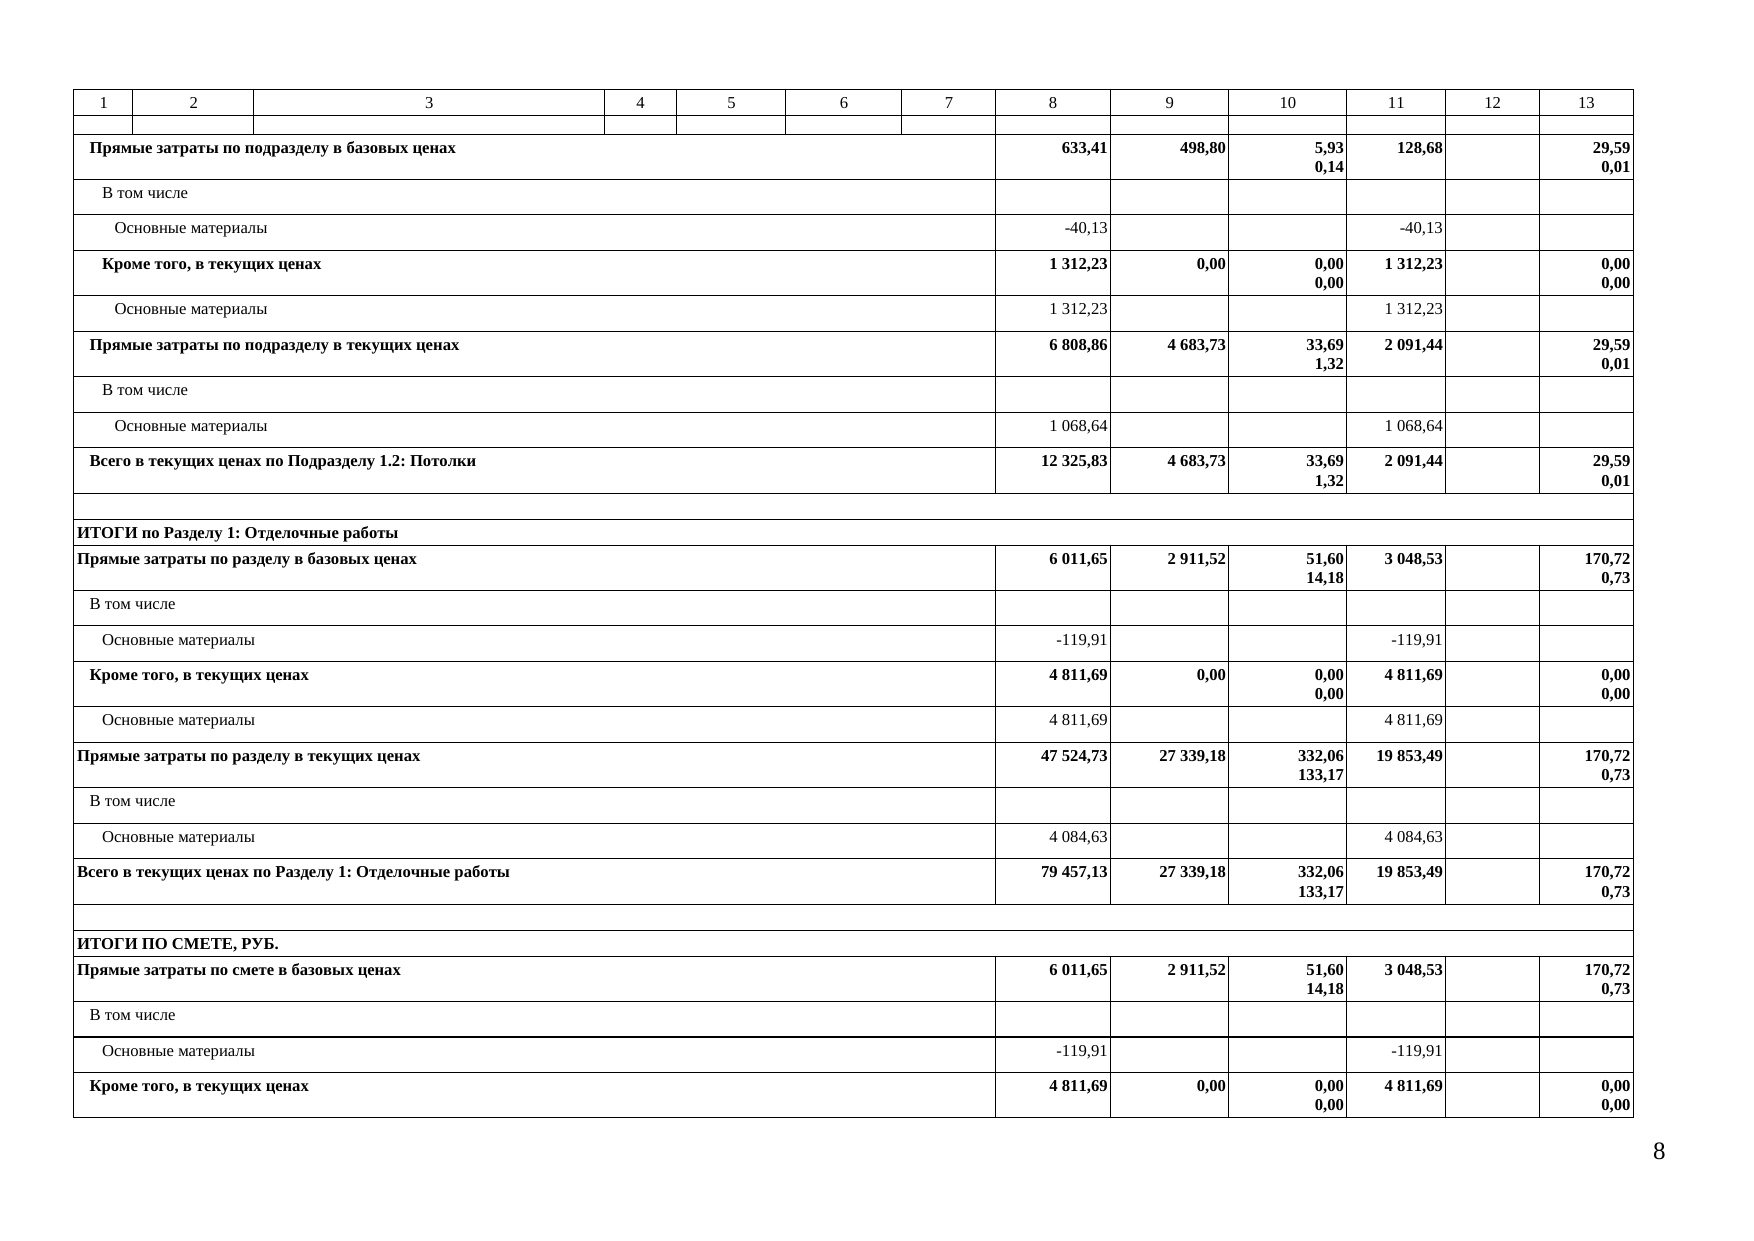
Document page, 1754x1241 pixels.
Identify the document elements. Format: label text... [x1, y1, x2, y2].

table_cell [1446, 662, 1539, 706]
table_cell [1540, 626, 1633, 661]
table_header 11 [1347, 90, 1445, 115]
table_cell Прямые затраты по смете в базовых ценах [74, 957, 995, 1001]
table_cell [996, 1002, 1110, 1036]
table_cell 633,41 [996, 135, 1110, 179]
table_cell [1446, 707, 1539, 742]
table_cell [1111, 626, 1228, 661]
table_cell [1111, 788, 1228, 823]
table_cell [1229, 180, 1346, 214]
table_cell [74, 116, 132, 133]
table_cell 2 911,52 [1111, 546, 1228, 590]
table_cell Основные материалы [74, 707, 995, 742]
table_cell [1540, 1002, 1633, 1036]
table_cell -119,91 [1347, 1038, 1445, 1072]
table_cell 6 808,86 [996, 332, 1110, 376]
table_cell [1540, 1038, 1633, 1072]
table_cell [1229, 296, 1346, 331]
table_cell 4 811,69 [996, 662, 1110, 706]
table_cell [1540, 591, 1633, 625]
table_cell 0,00 0,00 [1540, 662, 1633, 706]
table_cell 3 048,53 [1347, 546, 1445, 590]
table_cell 6 011,65 [996, 957, 1110, 1001]
table_cell [1446, 546, 1539, 590]
table_cell 47 524,73 [996, 743, 1110, 787]
table_cell 170,72 0,73 [1540, 957, 1633, 1001]
table_cell 4 811,69 [1347, 662, 1445, 706]
table_cell 4 811,69 [1347, 707, 1445, 742]
table_cell [1347, 1002, 1445, 1036]
table_cell В том числе [74, 377, 995, 412]
table_cell [1229, 824, 1346, 858]
table_header 5 [677, 90, 785, 115]
table_cell 27 339,18 [1111, 859, 1228, 903]
table_cell Кроме того, в текущих ценах [74, 662, 995, 706]
table_cell 29,59 0,01 [1540, 448, 1633, 492]
table_cell [1446, 135, 1539, 179]
table_cell [133, 116, 253, 133]
table_cell В том числе [74, 1002, 995, 1036]
table_cell [1229, 377, 1346, 412]
table_cell 170,72 0,73 [1540, 546, 1633, 590]
table_cell [1446, 1073, 1539, 1117]
table_cell Прямые затраты по подразделу в текущих ценах [74, 332, 995, 376]
table_cell [1347, 591, 1445, 625]
table_header 13 [1540, 90, 1633, 115]
table_cell [1446, 1038, 1539, 1072]
table_cell [1347, 180, 1445, 214]
table_cell [1446, 448, 1539, 492]
table_cell 6 011,65 [996, 546, 1110, 590]
table_cell [677, 116, 785, 133]
table_cell [1111, 377, 1228, 412]
table_cell 4 811,69 [1347, 1073, 1445, 1117]
table_header 2 [133, 90, 253, 115]
table_header 3 [254, 90, 604, 115]
table_cell 1 312,23 [996, 251, 1110, 295]
table_header 7 [902, 90, 995, 115]
table_cell [1347, 116, 1445, 133]
table_cell [1446, 626, 1539, 661]
table_cell [1111, 591, 1228, 625]
table_cell [254, 116, 604, 133]
table_cell Основные материалы [74, 215, 995, 250]
table_cell 1 312,23 [1347, 251, 1445, 295]
table_cell [1229, 1038, 1346, 1072]
table_cell [1229, 215, 1346, 250]
table_cell Основные материалы [74, 626, 995, 661]
table_cell 128,68 [1347, 135, 1445, 179]
table_cell [1446, 788, 1539, 823]
table_header 8 [996, 90, 1110, 115]
table_cell [1446, 180, 1539, 214]
table_cell Основные материалы [74, 413, 995, 447]
table_cell 19 853,49 [1347, 743, 1445, 787]
table_cell 0,00 [1111, 662, 1228, 706]
table_cell Всего в текущих ценах по Разделу 1: Отделочные работы [74, 859, 995, 903]
table_cell 0,00 0,00 [1540, 1073, 1633, 1117]
table_cell [1111, 707, 1228, 742]
table_cell [1229, 116, 1346, 133]
table_cell ИТОГИ ПО СМЕТЕ, РУБ. [74, 931, 1633, 956]
table_cell [1446, 859, 1539, 903]
table_cell 33,69 1,32 [1229, 332, 1346, 376]
table_cell 2 091,44 [1347, 332, 1445, 376]
table_cell [1446, 1002, 1539, 1036]
table_cell 51,60 14,18 [1229, 546, 1346, 590]
table_cell [1446, 377, 1539, 412]
table_header 1 [74, 90, 132, 115]
table_cell 4 683,73 [1111, 448, 1228, 492]
table_cell [1111, 215, 1228, 250]
table_cell 4 084,63 [1347, 824, 1445, 858]
table_cell [1446, 413, 1539, 447]
table_cell [902, 116, 995, 133]
table_cell [996, 377, 1110, 412]
table_cell ИТОГИ по Разделу 1: Отделочные работы [74, 520, 1633, 544]
table_cell -119,91 [1347, 626, 1445, 661]
table_cell 19 853,49 [1347, 859, 1445, 903]
table_header 12 [1446, 90, 1539, 115]
table_cell Основные материалы [74, 1038, 995, 1072]
table_cell Кроме того, в текущих ценах [74, 251, 995, 295]
table_cell [1540, 707, 1633, 742]
table_cell Прямые затраты по разделу в текущих ценах [74, 743, 995, 787]
table_cell [1229, 707, 1346, 742]
table_cell 1 312,23 [1347, 296, 1445, 331]
table_cell 1 068,64 [1347, 413, 1445, 447]
table_cell [1540, 296, 1633, 331]
table_cell [1446, 743, 1539, 787]
table_cell [996, 116, 1110, 133]
table_cell [1229, 413, 1346, 447]
table_cell 4 811,69 [996, 1073, 1110, 1117]
table_cell [1111, 1038, 1228, 1072]
table_cell [1229, 788, 1346, 823]
table_cell [1540, 215, 1633, 250]
table_cell 332,06 133,17 [1229, 743, 1346, 787]
table_cell 332,06 133,17 [1229, 859, 1346, 903]
table_cell 4 084,63 [996, 824, 1110, 858]
table_cell [1446, 824, 1539, 858]
table_cell [1111, 1002, 1228, 1036]
table_cell 29,59 0,01 [1540, 332, 1633, 376]
table_cell -119,91 [996, 626, 1110, 661]
table_cell [996, 591, 1110, 625]
table_cell -119,91 [996, 1038, 1110, 1072]
table_header 9 [1111, 90, 1228, 115]
table_header 4 [605, 90, 676, 115]
table_cell [1446, 215, 1539, 250]
table_cell 5,93 0,14 [1229, 135, 1346, 179]
table_header 10 [1229, 90, 1346, 115]
table_cell Всего в текущих ценах по Подразделу 1.2: Потолки [74, 448, 995, 492]
table_cell [1229, 591, 1346, 625]
table_cell Прямые затраты по подразделу в базовых ценах [74, 135, 995, 179]
table_cell [1540, 377, 1633, 412]
table_cell Прямые затраты по разделу в базовых ценах [74, 546, 995, 590]
table_cell 33,69 1,32 [1229, 448, 1346, 492]
table_cell 3 048,53 [1347, 957, 1445, 1001]
table_cell [1446, 296, 1539, 331]
table_cell 29,59 0,01 [1540, 135, 1633, 179]
table_cell 0,00 [1111, 1073, 1228, 1117]
table_cell [1446, 116, 1539, 133]
table_cell 0,00 0,00 [1229, 662, 1346, 706]
table_cell [1540, 788, 1633, 823]
table_cell [1111, 180, 1228, 214]
table_cell В том числе [74, 591, 995, 625]
table_cell [74, 494, 1633, 518]
table_cell [1111, 413, 1228, 447]
table_cell [74, 905, 1633, 929]
table_cell -40,13 [996, 215, 1110, 250]
table_cell 170,72 0,73 [1540, 743, 1633, 787]
table_cell 0,00 0,00 [1229, 251, 1346, 295]
table_cell 27 339,18 [1111, 743, 1228, 787]
table_cell [605, 116, 676, 133]
table_cell 79 457,13 [996, 859, 1110, 903]
table_cell [996, 180, 1110, 214]
table_cell 12 325,83 [996, 448, 1110, 492]
table_cell В том числе [74, 180, 995, 214]
table_cell Кроме того, в текущих ценах [74, 1073, 995, 1117]
table_cell 0,00 [1111, 251, 1228, 295]
table_cell 1 068,64 [996, 413, 1110, 447]
table_cell [1540, 116, 1633, 133]
table_cell [996, 788, 1110, 823]
table_cell В том числе [74, 788, 995, 823]
table_cell [1111, 116, 1228, 133]
table_cell -40,13 [1347, 215, 1445, 250]
table_cell [1446, 957, 1539, 1001]
table_cell 51,60 14,18 [1229, 957, 1346, 1001]
table_cell 2 911,52 [1111, 957, 1228, 1001]
table_cell [1347, 788, 1445, 823]
table_cell 170,72 0,73 [1540, 859, 1633, 903]
table_cell [786, 116, 901, 133]
table_cell [1229, 626, 1346, 661]
table_cell Основные материалы [74, 296, 995, 331]
table_cell [1540, 824, 1633, 858]
table_cell 0,00 0,00 [1229, 1073, 1346, 1117]
table_cell [1446, 251, 1539, 295]
table_cell Основные материалы [74, 824, 995, 858]
table_cell 0,00 0,00 [1540, 251, 1633, 295]
table_cell [1446, 591, 1539, 625]
table_cell [1111, 296, 1228, 331]
table_cell [1229, 1002, 1346, 1036]
table_cell 4 683,73 [1111, 332, 1228, 376]
table_cell 1 312,23 [996, 296, 1110, 331]
table_cell [1446, 332, 1539, 376]
table_cell 4 811,69 [996, 707, 1110, 742]
table_cell [1347, 377, 1445, 412]
table_cell 498,80 [1111, 135, 1228, 179]
table_cell 2 091,44 [1347, 448, 1445, 492]
table_cell [1540, 413, 1633, 447]
table_header 6 [786, 90, 901, 115]
table_cell [1111, 824, 1228, 858]
table_cell [1540, 180, 1633, 214]
